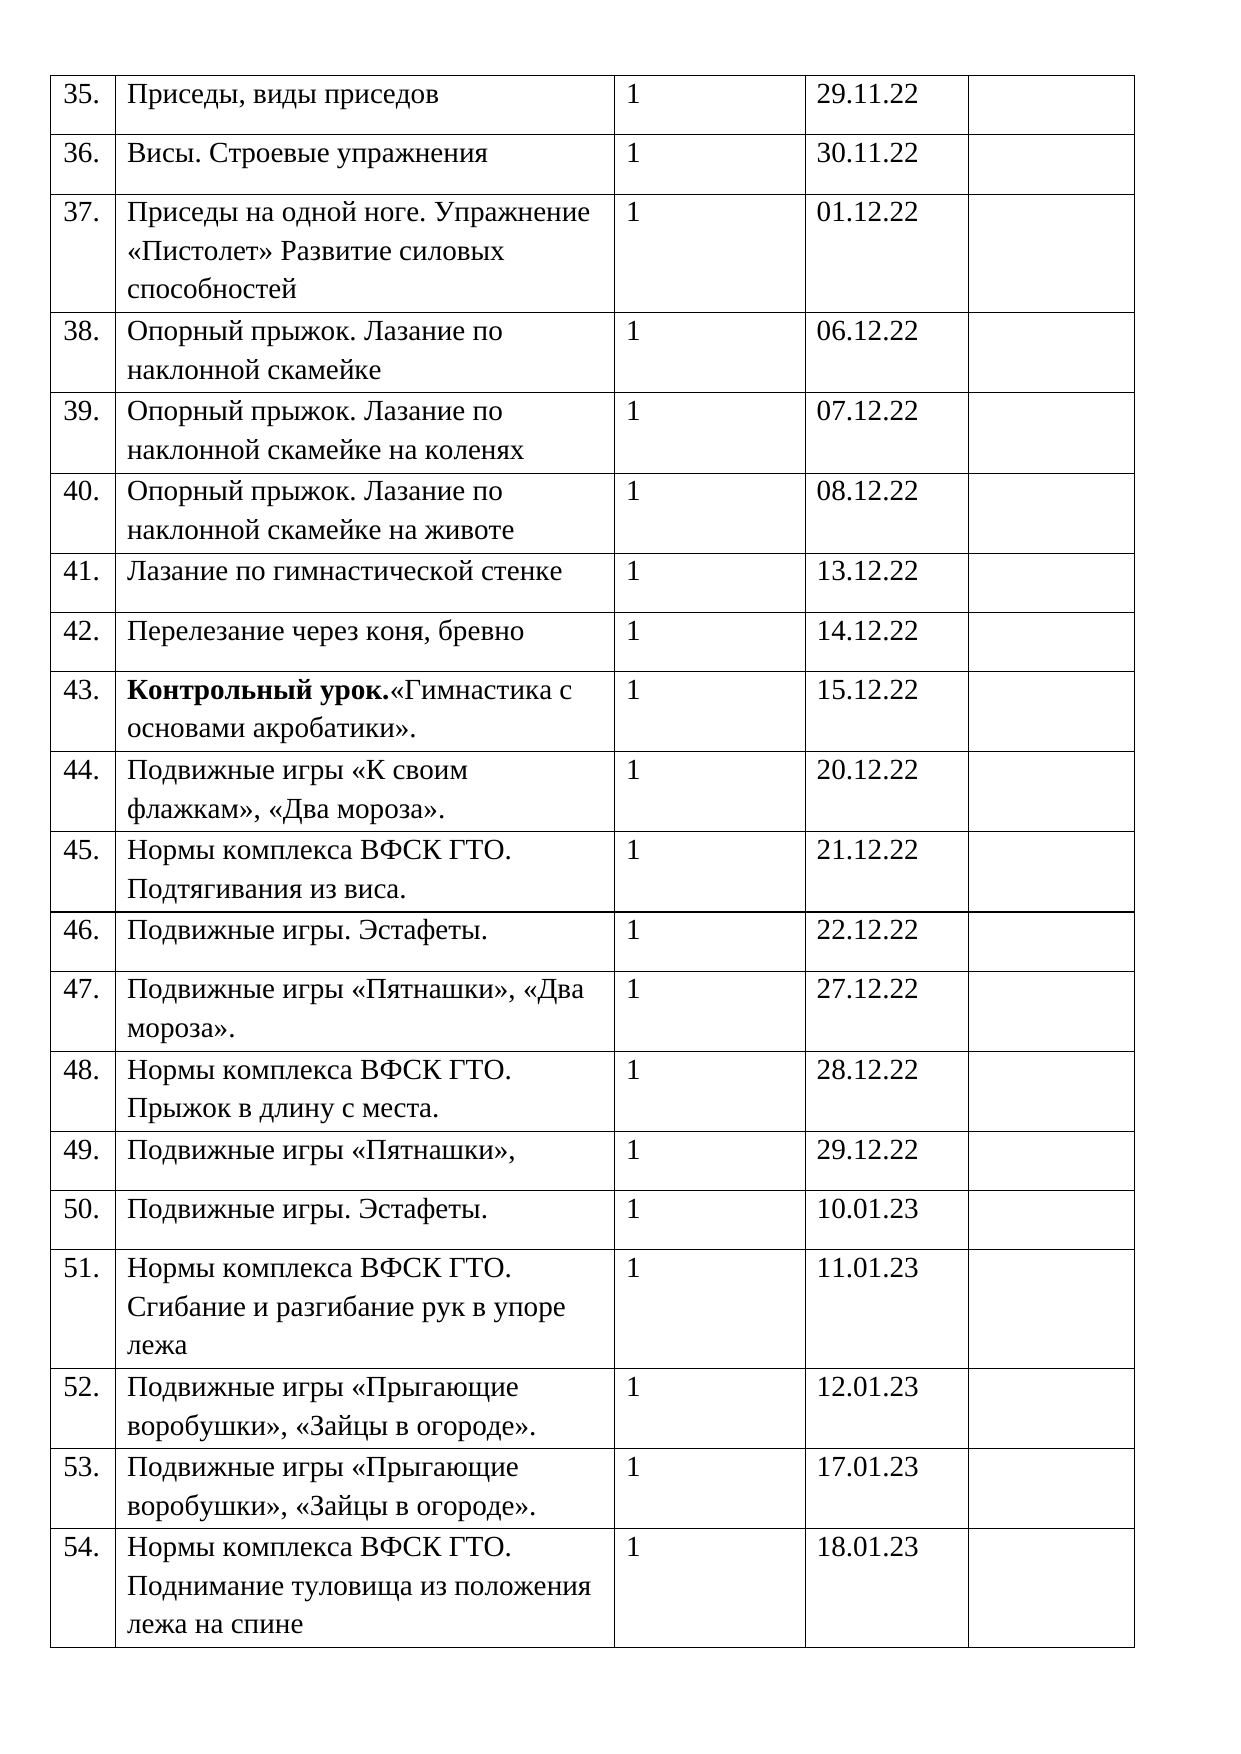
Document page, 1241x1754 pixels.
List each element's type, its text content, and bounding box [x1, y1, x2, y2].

table_cell 01.12.22 [806, 195, 968, 312]
table_cell 1 [615, 1369, 805, 1448]
table_cell 1 [615, 1250, 805, 1368]
table_cell [51, 613, 115, 671]
table_cell [51, 1449, 115, 1528]
table_cell [51, 1191, 115, 1249]
table_cell 11.01.23 [806, 1250, 968, 1368]
table_cell 12.01.23 [806, 1369, 968, 1448]
table_cell Подвижные игры «Пятнашки», [116, 1132, 614, 1190]
table_cell 1 [615, 1191, 805, 1249]
table_cell [969, 913, 1134, 971]
table_cell [969, 554, 1134, 612]
table_cell 06.12.22 [806, 313, 968, 392]
table_cell 1 [615, 613, 805, 671]
table_cell [51, 1052, 115, 1131]
table_cell Подвижные игры «Прыгающие воробушки», «Зайцы в огороде». [116, 1369, 614, 1448]
table_cell [51, 752, 115, 831]
table_cell Перелезание через коня, бревно [116, 613, 614, 671]
table_cell Приседы, виды приседов [116, 76, 614, 134]
table_cell Нормы комплекса ВФСК ГТО. Поднимание туловища из положения лежа на спине [116, 1529, 614, 1647]
table_cell 1 [615, 672, 805, 751]
table_cell 1 [615, 393, 805, 472]
table_cell [51, 313, 115, 392]
table_cell [969, 752, 1134, 831]
table_cell [51, 832, 115, 911]
table_cell Лазание по гимнастической стенке [116, 554, 614, 612]
table_cell 1 [615, 913, 805, 971]
table_cell [969, 1191, 1134, 1249]
table_cell [969, 393, 1134, 472]
table_cell 17.01.23 [806, 1449, 968, 1528]
table_cell [969, 832, 1134, 911]
table_cell Приседы на одной ноге. Упражнение «Пистолет» Развитие силовых способностей [116, 195, 614, 312]
table_cell 1 [615, 554, 805, 612]
table_cell Нормы комплекса ВФСК ГТО. Сгибание и разгибание рук в упоре лежа [116, 1250, 614, 1368]
table_cell 1 [615, 832, 805, 911]
table_cell [969, 1052, 1134, 1131]
table_cell 29.12.22 [806, 1132, 968, 1190]
table_cell Подвижные игры «Пятнашки», «Два мороза». [116, 972, 614, 1051]
table_cell [969, 474, 1134, 552]
table_cell [969, 1132, 1134, 1190]
table_cell [51, 913, 115, 971]
table_cell 15.12.22 [806, 672, 968, 751]
table_cell Опорный прыжок. Лазание по наклонной скамейке [116, 313, 614, 392]
table_cell 29.11.22 [806, 76, 968, 134]
table_cell 1 [615, 474, 805, 552]
table_cell 21.12.22 [806, 832, 968, 911]
table_cell 22.12.22 [806, 913, 968, 971]
table_cell Подвижные игры. Эстафеты. [116, 913, 614, 971]
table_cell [116, 135, 614, 193]
table_cell 30.11.22 [806, 135, 968, 193]
table_cell 08.12.22 [806, 474, 968, 552]
table_cell 1 [615, 76, 805, 134]
table_cell 1 [615, 972, 805, 1051]
table_cell [51, 1369, 115, 1448]
table_cell Опорный прыжок. Лазание по наклонной скамейке на коленях [116, 393, 614, 472]
table_cell 1 [615, 135, 805, 193]
table_cell [51, 554, 115, 612]
table_cell [969, 1250, 1134, 1368]
table_cell [51, 76, 115, 134]
table_cell 14.12.22 [806, 613, 968, 671]
table_cell 1 [615, 1132, 805, 1190]
table_cell Контрольный урок.«Гимнастика с основами акробатики». [116, 672, 614, 751]
table_cell [51, 1132, 115, 1190]
table_cell [969, 76, 1134, 134]
table_cell [969, 313, 1134, 392]
table_cell 28.12.22 [806, 1052, 968, 1131]
table_cell Опорный прыжок. Лазание по наклонной скамейке на животе [116, 474, 614, 552]
table_cell [969, 195, 1134, 312]
table_cell 1 [615, 752, 805, 831]
table_cell [51, 474, 115, 552]
table_cell 1 [615, 313, 805, 392]
table_cell 13.12.22 [806, 554, 968, 612]
table_cell [969, 972, 1134, 1051]
table_cell Подвижные игры «Прыгающие воробушки», «Зайцы в огороде». [116, 1449, 614, 1528]
table_cell [51, 1529, 115, 1647]
table_cell [51, 672, 115, 751]
table_cell 18.01.23 [806, 1529, 968, 1647]
table_cell Нормы комплекса ВФСК ГТО. Прыжок в длину с места. [116, 1052, 614, 1131]
table_cell 20.12.22 [806, 752, 968, 831]
table_cell [969, 1529, 1134, 1647]
table_cell 07.12.22 [806, 393, 968, 472]
table_cell [969, 1369, 1134, 1448]
table_cell [51, 393, 115, 472]
table_cell 1 [615, 1449, 805, 1528]
table_cell 27.12.22 [806, 972, 968, 1051]
table_cell [51, 1250, 115, 1368]
table_cell [969, 613, 1134, 671]
table_cell [969, 135, 1134, 193]
table_cell [51, 972, 115, 1051]
table_cell Подвижные игры «К своим флажкам», «Два мороза». [116, 752, 614, 831]
table_cell 1 [615, 1052, 805, 1131]
table_cell 1 [615, 195, 805, 312]
table_cell Нормы комплекса ВФСК ГТО. Подтягивания из виса. [116, 832, 614, 911]
table_cell [51, 195, 115, 312]
table_cell 10.01.23 [806, 1191, 968, 1249]
table_cell [51, 135, 115, 193]
table_cell [969, 1449, 1134, 1528]
table_cell Подвижные игры. Эстафеты. [116, 1191, 614, 1249]
table_cell [969, 672, 1134, 751]
table_cell 1 [615, 1529, 805, 1647]
